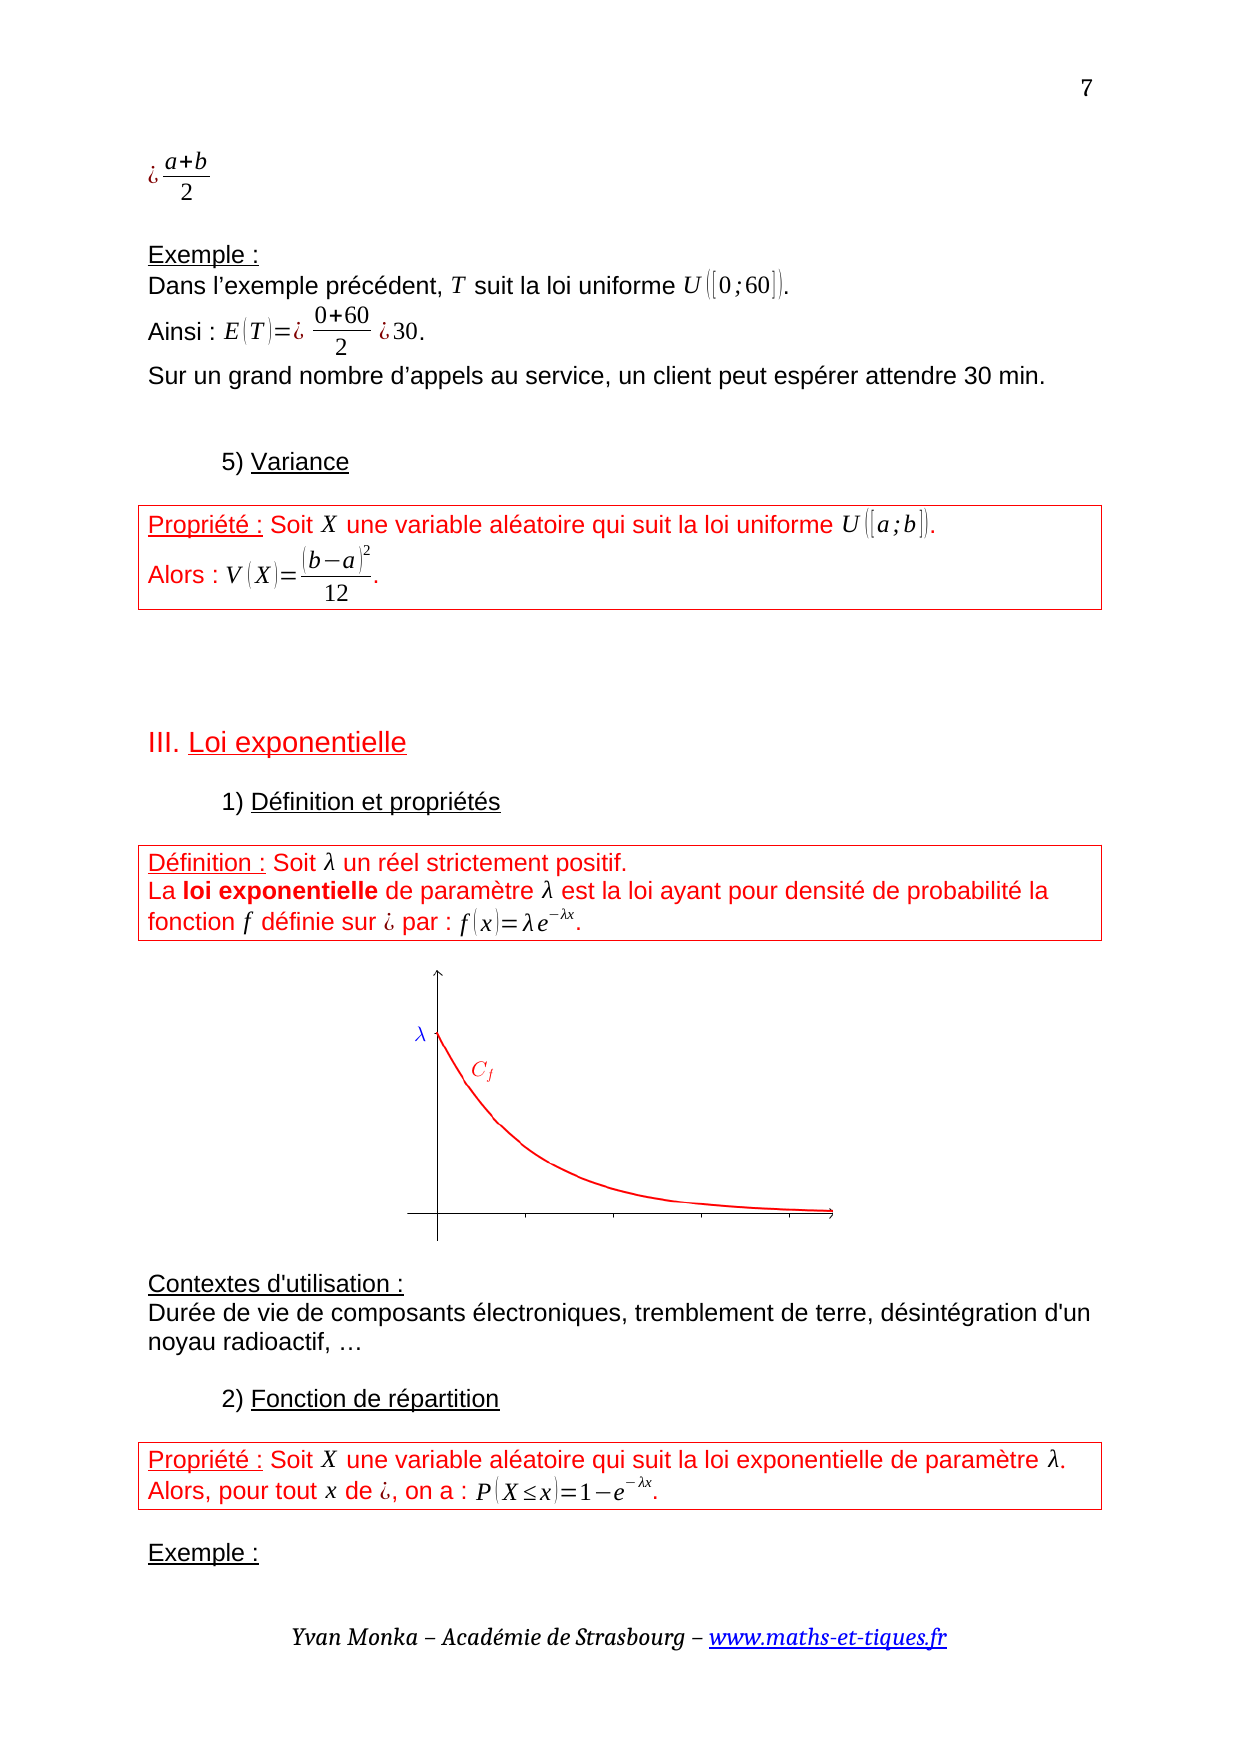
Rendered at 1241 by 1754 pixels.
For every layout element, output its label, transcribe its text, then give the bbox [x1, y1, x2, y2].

text Propriété : Soit une variable aléatoire qui suit la loi exponentielle de paramètre . [139, 1443, 1101, 1471]
text Dans l’exemple précédent, suit la loi uniforme . [148, 268, 1093, 302]
text Exemple : [148, 239, 1093, 268]
picture [407, 969, 833, 1241]
text Durée de vie de composants électroniques, tremblement de terre, désintégration d'un noyau radioactif, … [148, 1298, 1093, 1356]
text Ainsi : . [148, 302, 1093, 361]
text Définition : Soit un réel strictement positif. [139, 846, 1101, 873]
text Propriété : Soit une variable aléatoire qui suit la loi uniforme . [139, 506, 1101, 538]
text Alors, pour tout de , on a : . [139, 1471, 1101, 1509]
text III. Loi exponentielle [148, 725, 1093, 758]
text Alors : . [139, 538, 1101, 609]
text La loi exponentielle de paramètre est la loi ayant pour densité de probabilité la fonction définie sur par : . [139, 873, 1101, 940]
text Exemple : [148, 1538, 1093, 1567]
text Contextes d'utilisation : [148, 1269, 1093, 1298]
text 1) Définition et propriétés [148, 787, 1093, 816]
text 5) Variance [148, 447, 1093, 476]
text Sur un grand nombre d’appels au service, un client peut espérer attendre 30 min. [148, 361, 1093, 390]
text 2) Fonction de répartition [148, 1384, 1093, 1413]
